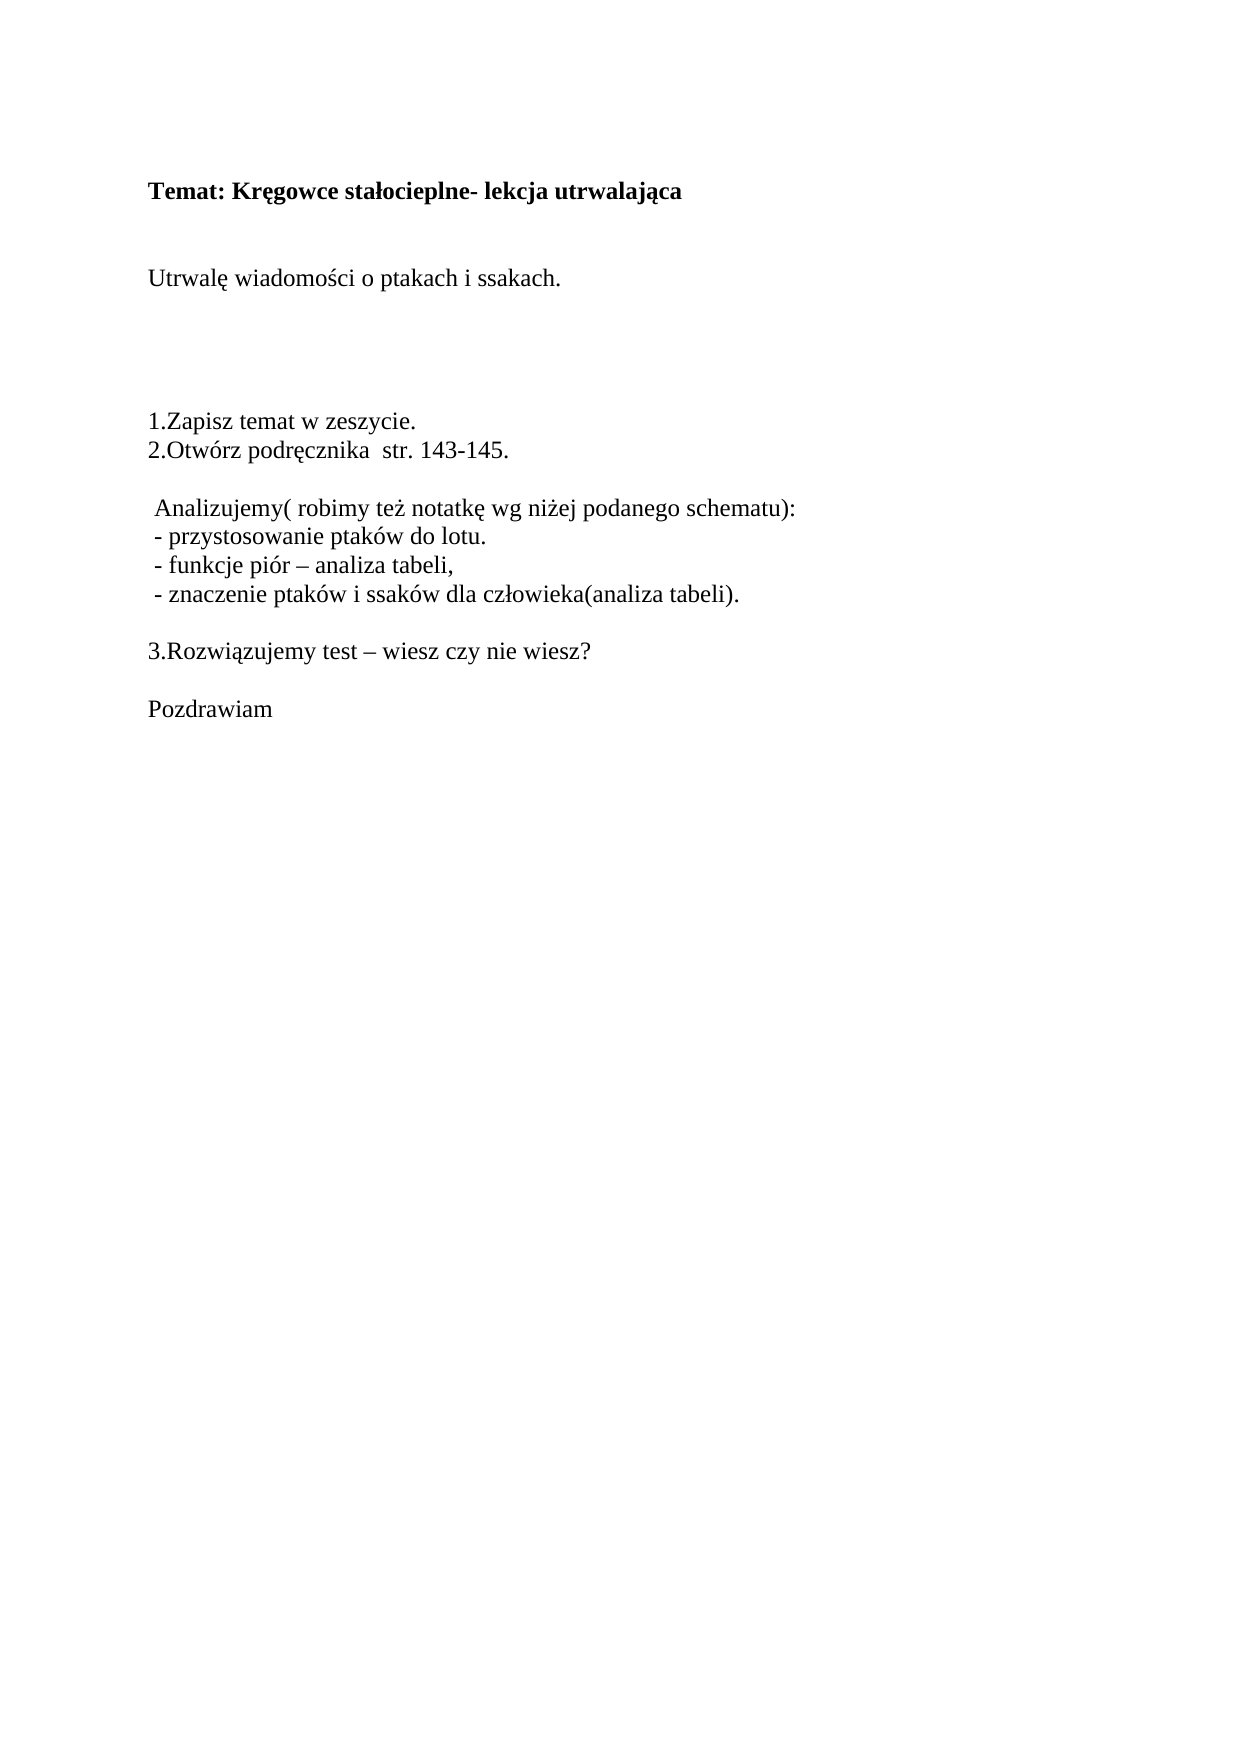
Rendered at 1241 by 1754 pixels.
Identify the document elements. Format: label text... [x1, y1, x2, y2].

text 1.Zapisz temat w zeszycie. [148, 406, 1093, 435]
text - funkcje piór – analiza tabeli, [148, 550, 1093, 579]
text Utrwalę wiadomości o ptakach i ssakach. [148, 263, 1093, 291]
text Temat: Kręgowce stałocieplne- lekcja utrwalająca [148, 176, 1093, 205]
text Pozdrawiam [148, 694, 1093, 723]
text Analizujemy( robimy też notatkę wg niżej podanego schematu): [148, 493, 1093, 521]
text 3.Rozwiązujemy test – wiesz czy nie wiesz? [148, 636, 1093, 665]
text - znaczenie ptaków i ssaków dla człowieka(analiza tabeli). [148, 579, 1093, 608]
text - przystosowanie ptaków do lotu. [148, 521, 1093, 550]
text 2.Otwórz podręcznika str. 143-145. [148, 435, 1093, 464]
